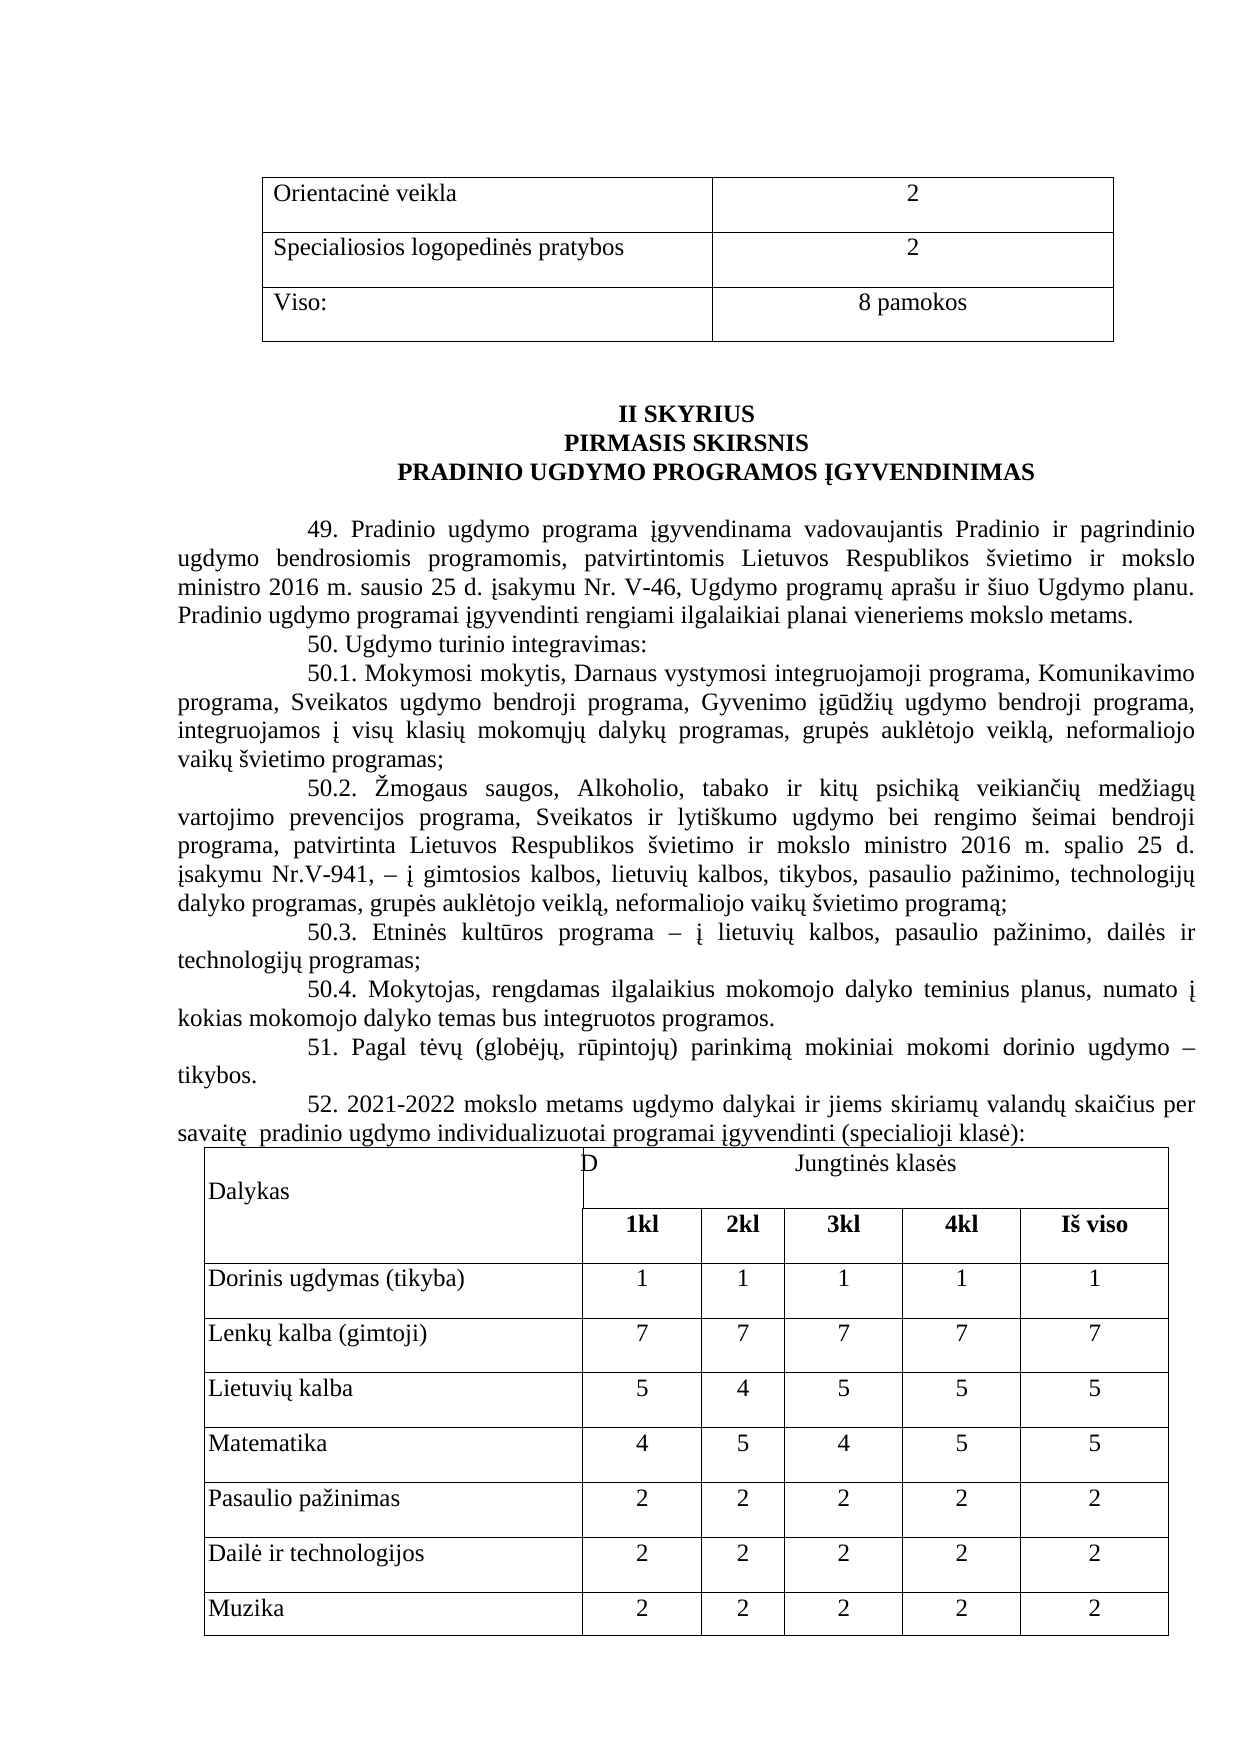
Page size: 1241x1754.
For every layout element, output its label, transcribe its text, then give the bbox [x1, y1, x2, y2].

table_cell 2 [702, 1593, 784, 1635]
table_cell 4 [583, 1428, 701, 1482]
text 51. Pagal tėvų (globėjų, rūpintojų) parinkimą mokiniai mokomi dorinio ugdymo – tikybos. [177, 1032, 1196, 1089]
table_cell Pasaulio pažinimas [205, 1483, 582, 1537]
text PRADINIO UGDYMO PROGRAMOS ĮGYVENDINIMAS [177, 457, 1196, 485]
table_cell 5 [583, 1373, 701, 1427]
table_cell 1 [583, 1264, 701, 1317]
table_cell 2 [785, 1483, 902, 1537]
table_cell 7 [583, 1319, 701, 1372]
table_cell 2kl [702, 1209, 784, 1262]
table_cell 2 [713, 233, 1113, 286]
table_cell 5 [1021, 1428, 1168, 1482]
table_cell Iš viso [1021, 1209, 1168, 1262]
table_cell 2 [1021, 1483, 1168, 1537]
table_cell 4 [702, 1373, 784, 1427]
text 49. Pradinio ugdymo programa įgyvendinama vadovaujantis Pradinio ir pagrindinio ugdymo bendrosiomis programomis, patvirtintomis Lietuvos Respublikos švietimo ir mokslo ministro . sausio 25 d. įsakymu Nr. V-46, Ugdymo programų aprašu ir šiuo Ugdymo planu. Pradinio ugdymo programai įgyvendinti rengiami ilgalaikiai planai vieneriems mokslo metams. [177, 514, 1196, 629]
table_cell 2 [702, 1483, 784, 1537]
text II SKYRIUS [177, 399, 1196, 428]
table_cell 5 [702, 1428, 784, 1482]
table_cell 2 [785, 1593, 902, 1635]
table_cell 2 [785, 1538, 902, 1592]
table_cell Dorinis ugdymas (tikyba) [205, 1264, 582, 1317]
table_cell 2 [903, 1593, 1020, 1635]
table_cell 7 [1021, 1319, 1168, 1372]
text 52. 2021-2022 mokslo metams ugdymo dalykai ir jiems skiriamų valandų skaičius per savaitę pradinio ugdymo individualizuotai programai įgyvendinti (specialioji klasė): [177, 1089, 1196, 1147]
table_cell 5 [903, 1373, 1020, 1427]
text 50. Ugdymo turinio integravimas: [177, 629, 1196, 658]
table_cell 2 [1021, 1593, 1168, 1635]
text 50.1. Mokymosi mokytis, Darnaus vystymosi integruojamoji programa, Komunikavimo programa, Sveikatos ugdymo bendroji programa, Gyvenimo įgūdžių ugdymo bendroji programa, integruojamos į visų klasių mokomųjų dalykų programas, grupės auklėtojo veiklą, neformaliojo vaikų švietimo programas; [177, 658, 1196, 773]
table_cell 1 [702, 1264, 784, 1317]
table_cell 2 [583, 1483, 701, 1537]
table_cell Dailė ir technologijos [205, 1538, 582, 1592]
table_cell 7 [903, 1319, 1020, 1372]
table_cell Muzika [205, 1593, 582, 1635]
table_cell 2 [583, 1593, 701, 1635]
table_cell Viso: [263, 288, 712, 341]
table_cell 2 [903, 1538, 1020, 1592]
text PIRMASIS SKIRSNIS [177, 428, 1196, 457]
table_cell 5 [903, 1428, 1020, 1482]
table_header Jungtinės klasės [584, 1148, 1168, 1208]
text 50.3. Etninės kultūros programa – į lietuvių kalbos, pasaulio pažinimo, dailės ir technologijų programas; [177, 917, 1196, 974]
table_cell Lenkų kalba (gimtoji) [205, 1319, 582, 1372]
table_header DDalykas [205, 1148, 583, 1262]
table_cell 7 [702, 1319, 784, 1372]
table_cell 8 pamokos [713, 288, 1113, 341]
table_cell 1 [785, 1264, 902, 1317]
table_cell 2 [702, 1538, 784, 1592]
table_cell Specialiosios logopedinės pratybos [263, 233, 712, 286]
table_cell 1kl [583, 1209, 701, 1262]
table_cell 1 [903, 1264, 1020, 1317]
table_cell 2 [713, 178, 1113, 232]
table_cell 5 [785, 1373, 902, 1427]
table_cell Matematika [205, 1428, 582, 1482]
table_cell 2 [903, 1483, 1020, 1537]
table_cell 2 [583, 1538, 701, 1592]
table_cell 7 [785, 1319, 902, 1372]
table_cell Lietuvių kalba [205, 1373, 582, 1427]
table_cell 3kl [785, 1209, 902, 1262]
table_cell 5 [1021, 1373, 1168, 1427]
table_cell 4kl [903, 1209, 1020, 1262]
table_cell 1 [1021, 1264, 1168, 1317]
text 50.4. Mokytojas, rengdamas ilgalaikius mokomojo dalyko teminius planus, numato į kokias mokomojo dalyko temas bus integruotos programos. [177, 974, 1196, 1032]
table_cell 4 [785, 1428, 902, 1482]
text 50.2. Žmogaus saugos, Alkoholio, tabako ir kitų psichiką veikiančių medžiagų vartojimo prevencijos programa, Sveikatos ir lytiškumo ugdymo bei rengimo šeimai bendroji programa, patvirtinta Lietuvos Respublikos švietimo ir mokslo ministro . spalio 25 d. įsakymu Nr.V-941, – į gimtosios kalbos, lietuvių kalbos, tikybos, pasaulio pažinimo, technologijų dalyko programas, grupės auklėtojo veiklą, neformaliojo vaikų švietimo programą; [177, 773, 1196, 917]
table_cell Orientacinė veikla [263, 178, 712, 232]
table_cell 2 [1021, 1538, 1168, 1592]
